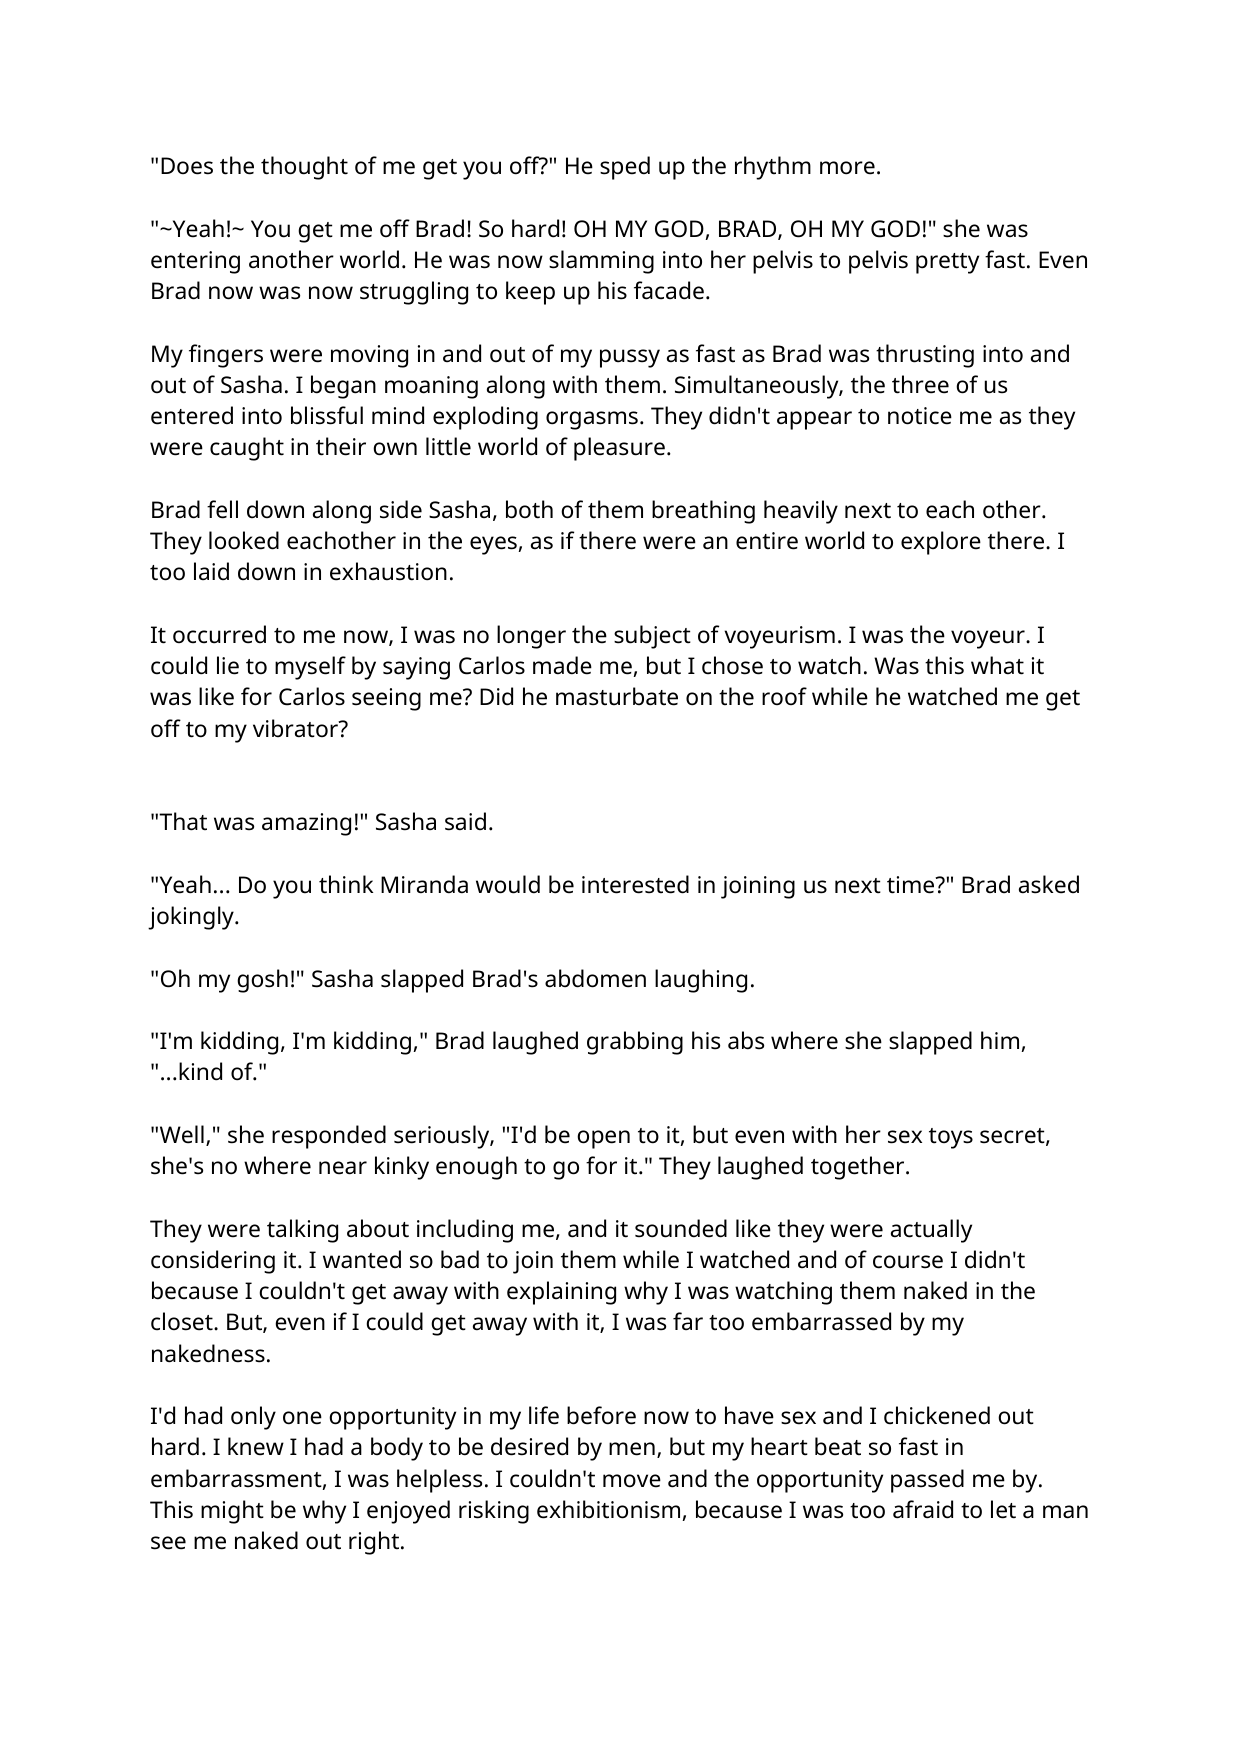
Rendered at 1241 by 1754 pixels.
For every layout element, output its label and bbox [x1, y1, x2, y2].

text [150, 806, 1090, 1587]
text [150, 150, 1090, 744]
